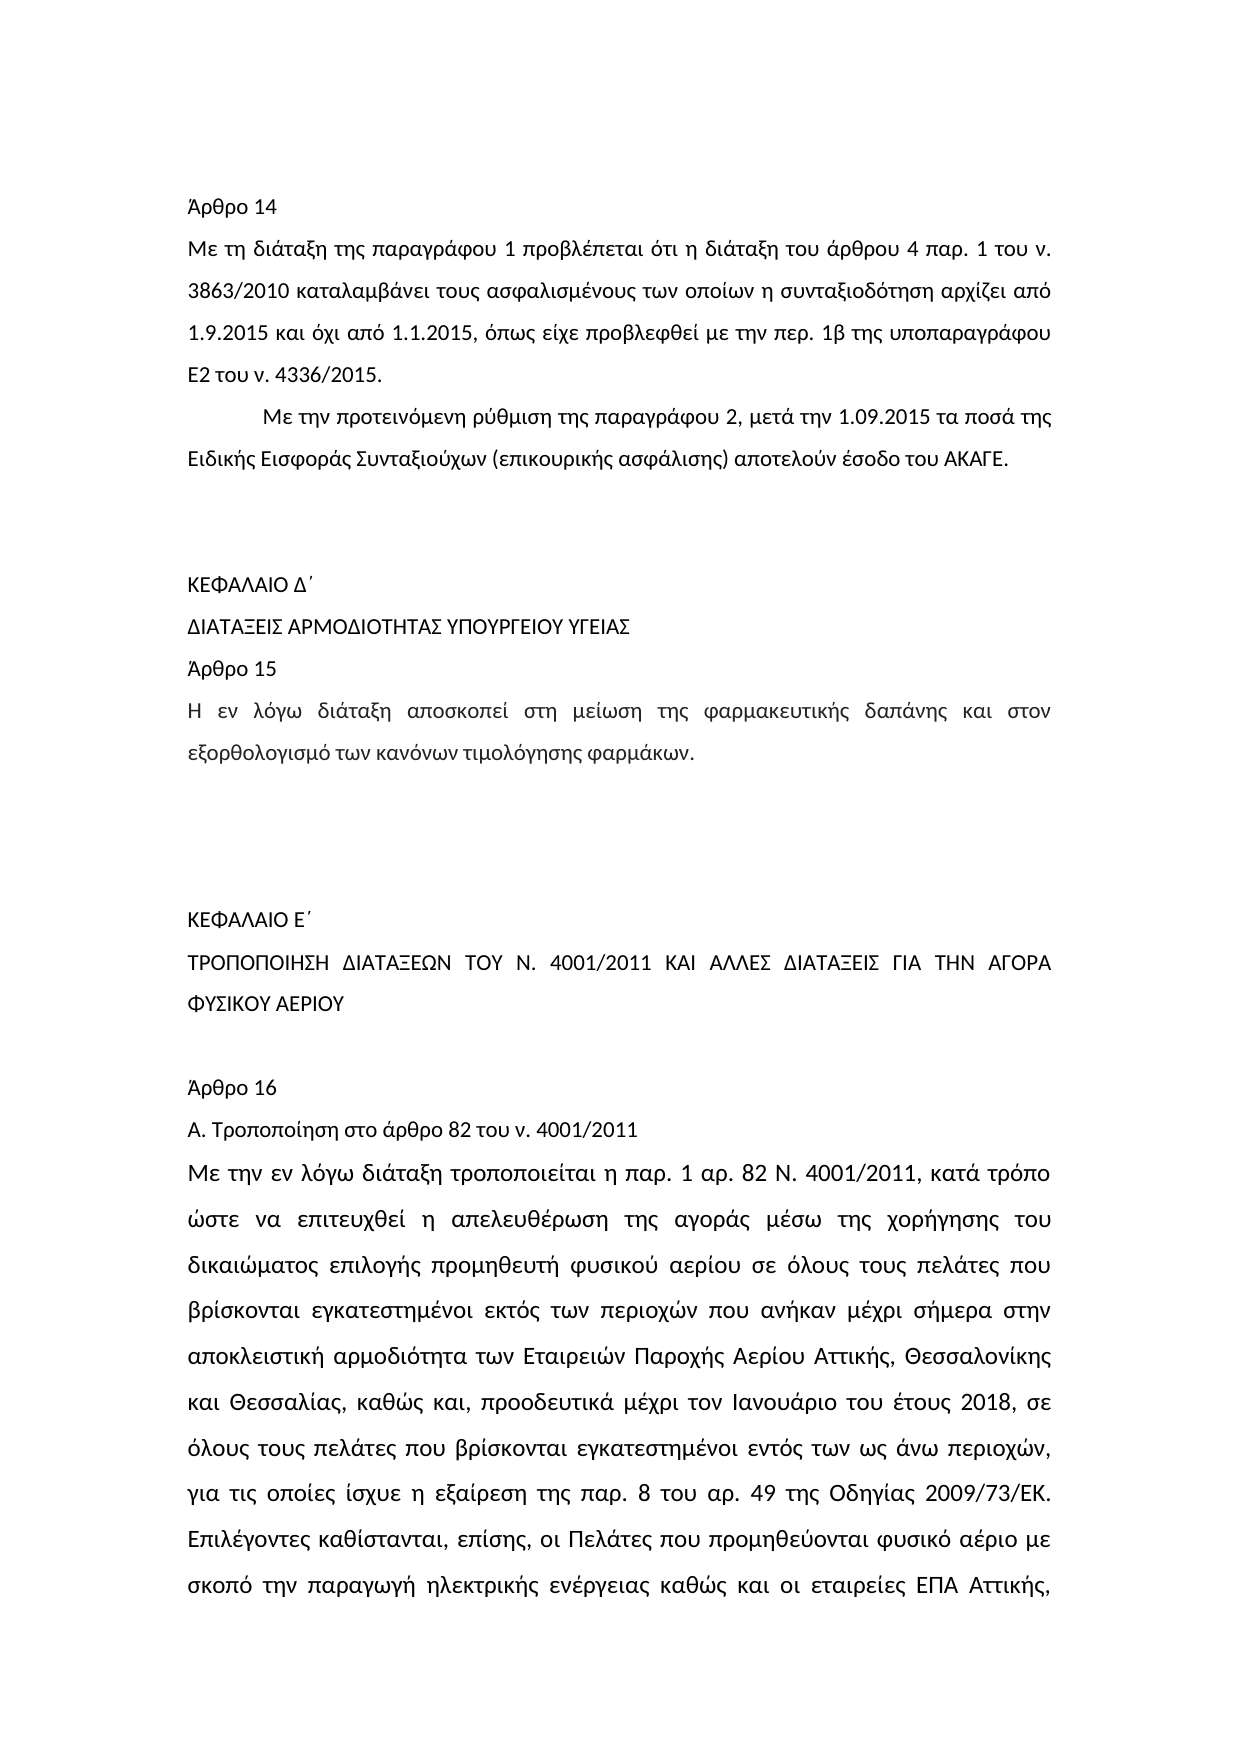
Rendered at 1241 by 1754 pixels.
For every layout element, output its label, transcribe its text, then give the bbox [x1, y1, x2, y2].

text H εν λόγω διάταξη αποσκοπεί στη µείωση της φαρµακευτικής δαπάνης και στον εξορθολογισµό των κανόνων τιµολόγησης φαρµάκων. [187, 696, 1053, 766]
text Α. Τροποποίηση στο άρθρο 82 του ν. 4001/2011 [187, 1116, 1053, 1143]
text ΚΕΦΑΛΑΙΟ Δ΄ [187, 570, 1053, 598]
text Με τη διάταξη της παραγράφου 1 προβλέπεται ότι η διάταξη του άρθρου 4 παρ. 1 του ν. 3863/2010 καταλαμβάνει τους ασφαλισμένους των οποίων η συνταξιοδότηση αρχίζει από 1.9.2015 και όχι από 1.1.2015, όπως είχε προβλεφθεί με την περ. 1β της υποπαραγράφου Ε2 του ν. 4336/2015. [187, 234, 1053, 388]
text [187, 1157, 1053, 1599]
text ΔΙΑΤΑΞΕΙΣ ΑΡΜΟΔΙΟΤΗΤΑΣ ΥΠΟΥΡΓΕΙΟΥ ΥΓΕΙΑΣ [187, 612, 1053, 640]
text Άρθρο 16 [187, 1073, 1053, 1102]
text ΤΡΟΠΟΠΟΙΗΣΗ ΔΙΑΤΑΞΕΩΝ ΤΟΥ Ν. 4001/2011 ΚΑΙ ΑΛΛΕΣ ΔΙΑΤΑΞΕΙΣ ΓΙΑ ΤΗΝ ΑΓΟΡΑ ΦΥΣΙΚΟΥ ΑΕΡΙΟΥ [187, 948, 1053, 1018]
text ΚΕΦΑΛΑΙΟ Ε΄ [187, 906, 1053, 934]
text Άρθρο 15 [187, 654, 1053, 682]
text Άρθρο 14 [187, 192, 1053, 220]
text Με την προτεινόμενη ρύθμιση της παραγράφου 2, μετά την 1.09.2015 τα ποσά της Ειδικής Εισφοράς Συνταξιούχων (επικουρικής ασφάλισης) αποτελούν έσοδο του ΑΚΑΓΕ. [187, 402, 1053, 472]
